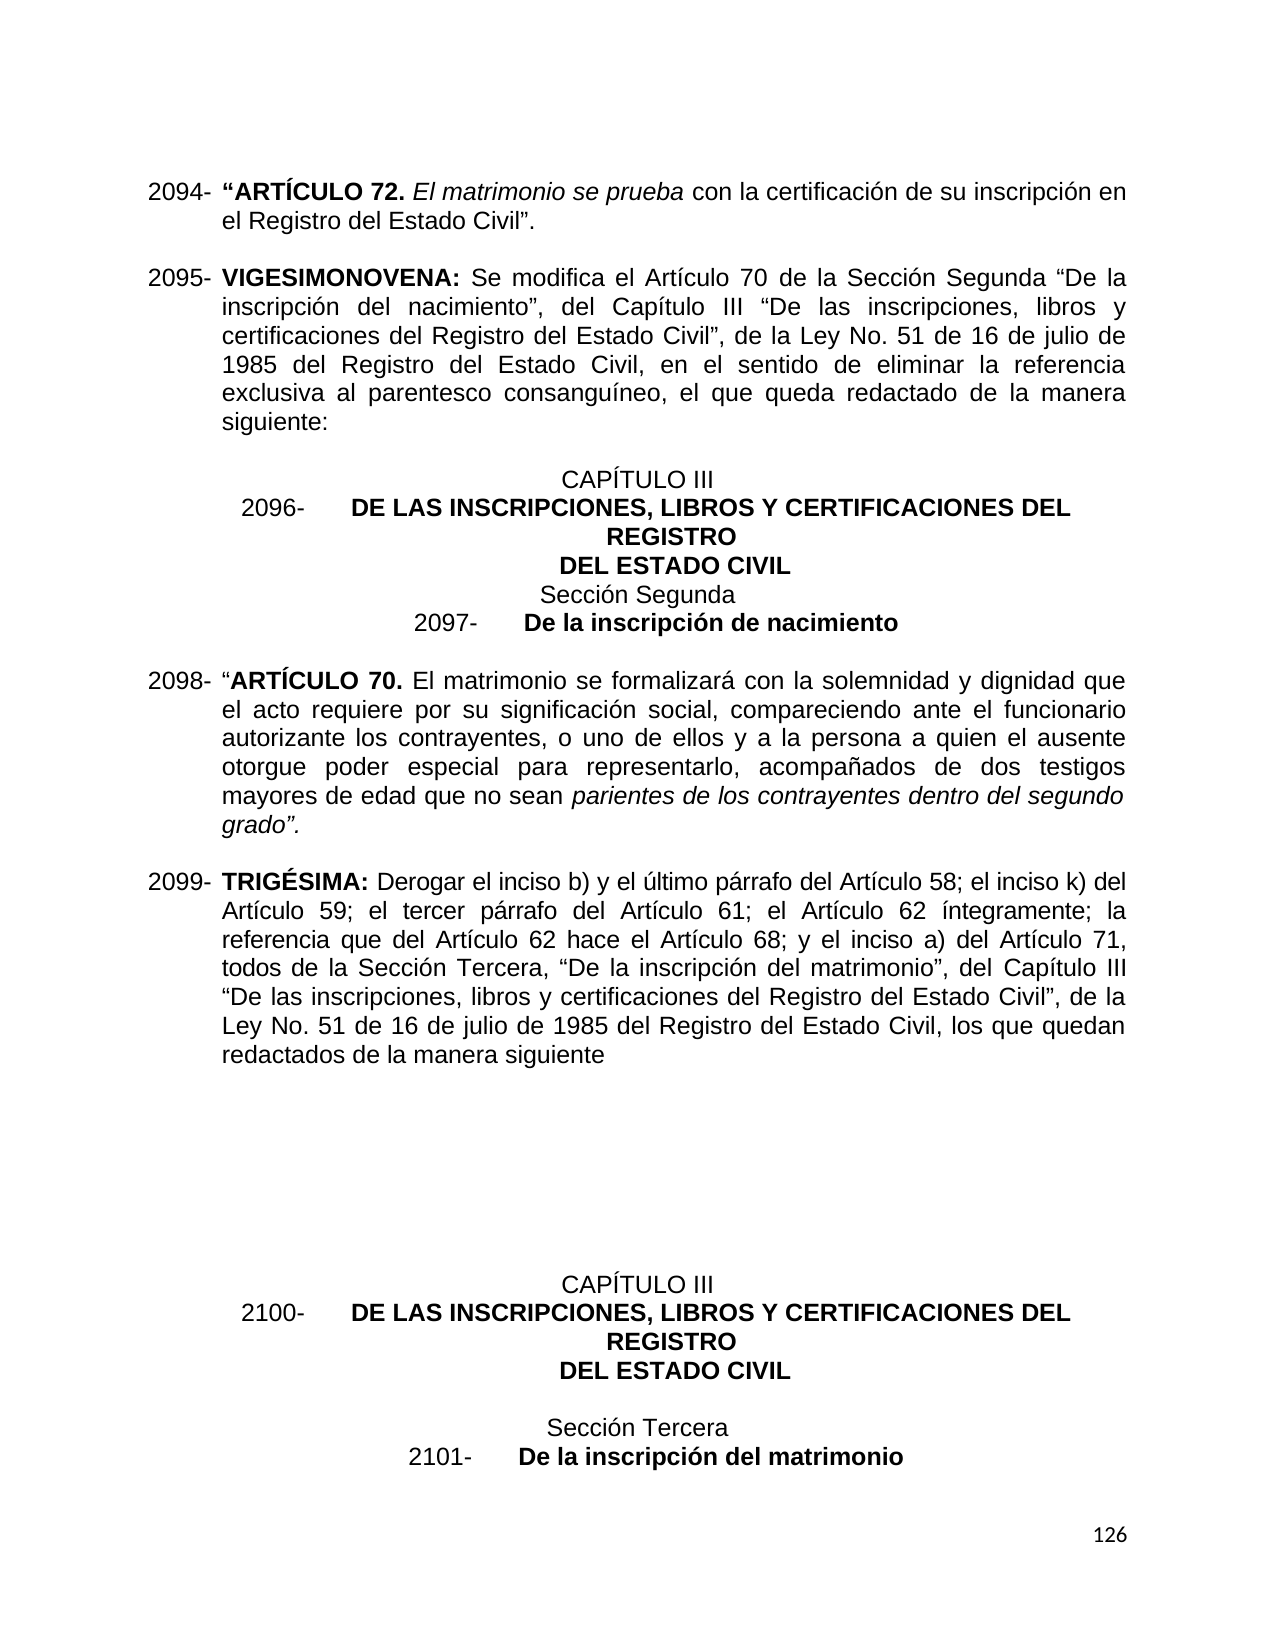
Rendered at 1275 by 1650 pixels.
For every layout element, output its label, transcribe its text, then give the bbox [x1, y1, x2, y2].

list TRIGÉSIMA: Derogar el inciso b) y el último párrafo del Artículo 58; el inciso k) del Artículo 59; el tercer párrafo del Artículo 61; el Artículo 62 íntegramente; la referencia que del Artículo 62 hace el Artículo 68; y el inciso a) del Artículo 71, todos de la Sección Tercera, “De la inscripción del matrimonio”, del Capítulo III “De las inscripciones, libros y certificaciones del Registro del Estado Civil”, de la Ley No. 51 de 16 de julio de 1985 del Registro del Estado Civil, los que quedan redactados de la manera siguiente [148, 867, 1127, 1068]
text Sección Segunda [148, 580, 1127, 608]
list VIGESIMONOVENA: Se modifica el Artículo 70 de la Sección Segunda “De la inscripción del nacimiento”, del Capítulo III “De las inscripciones, libros y certificaciones del Registro del Estado Civil”, de la Ley No. 51 de 16 de julio de 1985 del Registro del Estado Civil, en el sentido de eliminar la referencia exclusiva al parentesco consanguíneo, el que queda redactado de la manera siguiente: [148, 263, 1127, 436]
text CAPÍTULO III [148, 465, 1127, 493]
list De la inscripción de nacimiento [185, 608, 1127, 637]
list De la inscripción del matrimonio [185, 1442, 1127, 1471]
text CAPÍTULO III [148, 1270, 1127, 1298]
list “ARTÍCULO 70. El matrimonio se formalizará con la solemnidad y dignidad que el acto requiere por su significación social, compareciendo ante el funcionario autorizante los contrayentes, o uno de ellos y a la persona a quien el ausente otorgue poder especial para representarlo, acompañados de dos testigos mayores de edad que no sean parientes de los contrayentes dentro del segundo grado”. [148, 666, 1127, 838]
text Sección Tercera [148, 1413, 1127, 1442]
list “ARTÍCULO 72. El matrimonio se prueba con la certificación de su inscripción en el Registro del Estado Civil”. [148, 177, 1127, 235]
list DE LAS INSCRIPCIONES, LIBROS Y CERTIFICACIONES DEL REGISTRO DEL ESTADO CIVIL [185, 493, 1127, 580]
list DE LAS INSCRIPCIONES, LIBROS Y CERTIFICACIONES DEL REGISTRO DEL ESTADO CIVIL [185, 1298, 1127, 1385]
